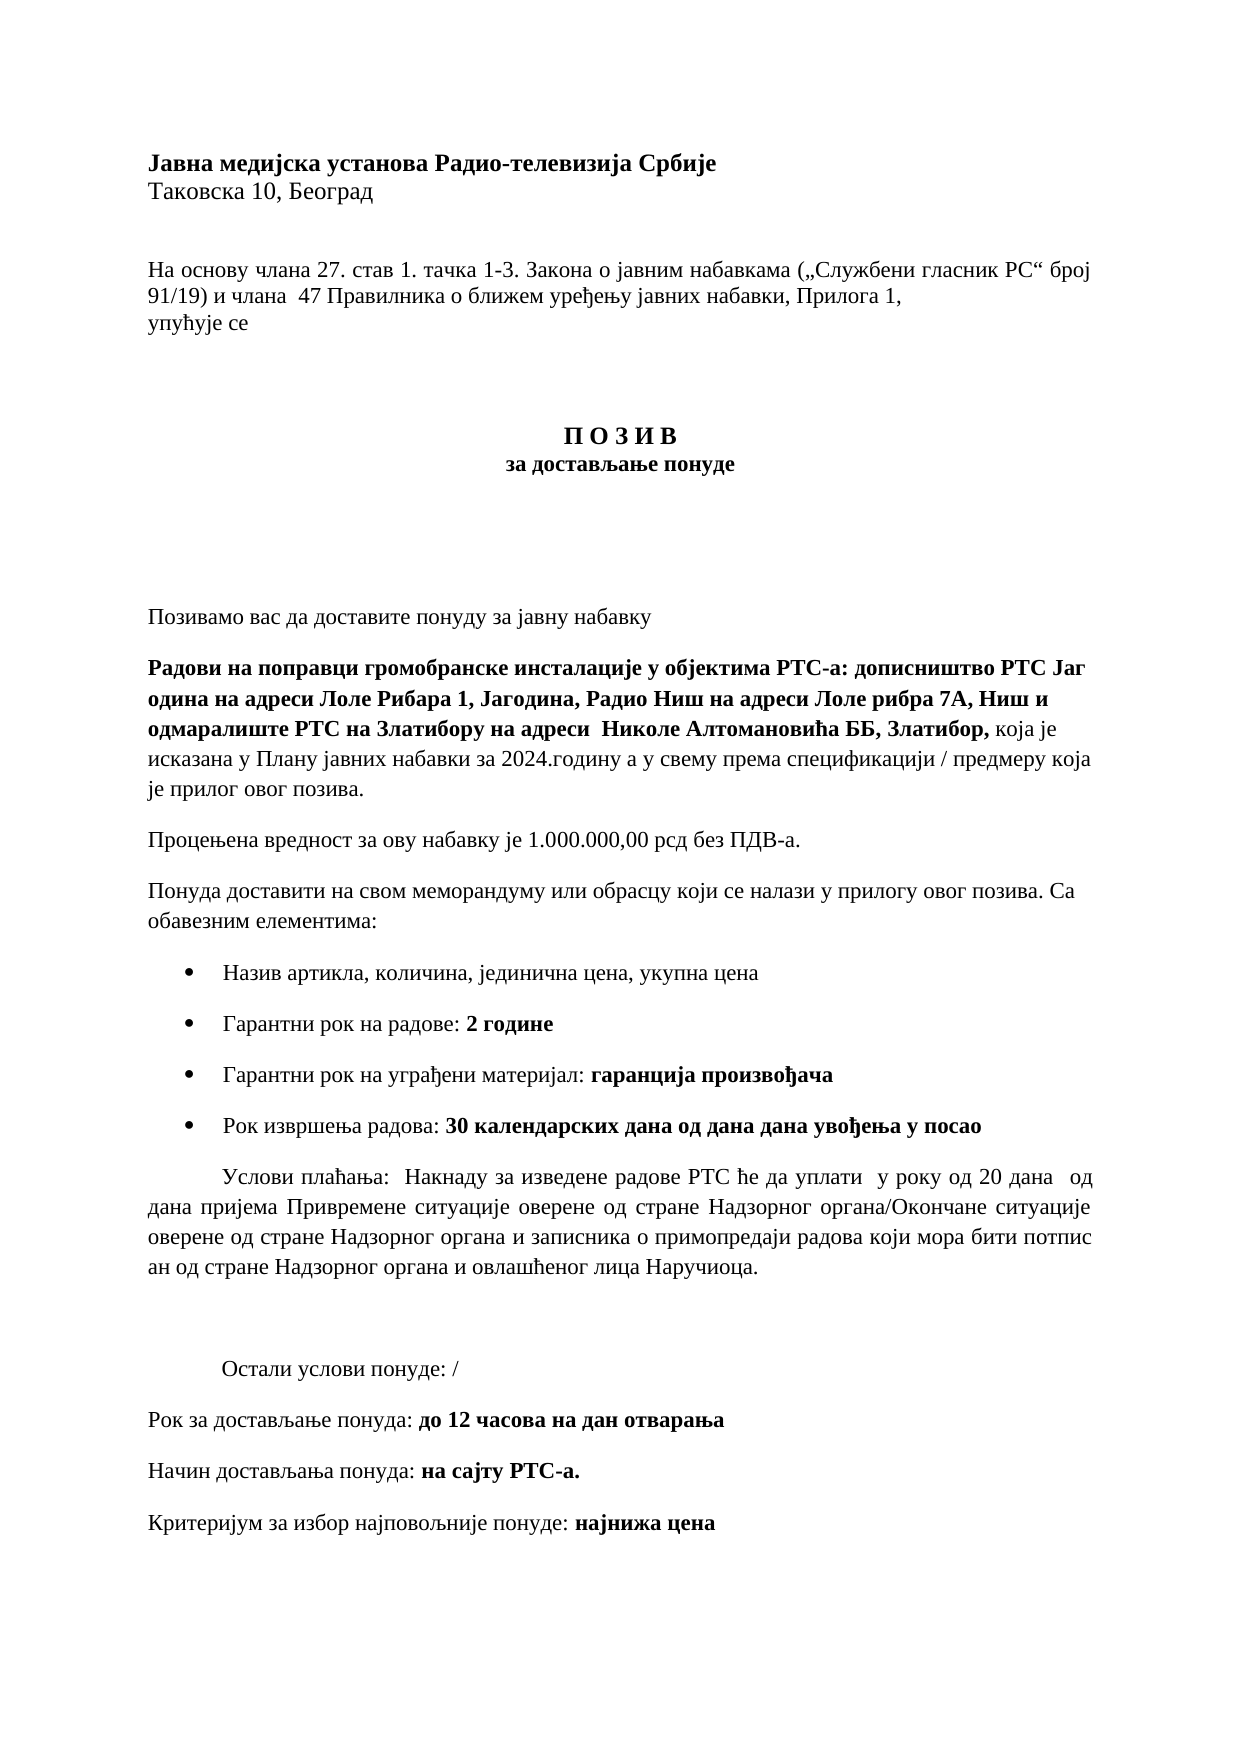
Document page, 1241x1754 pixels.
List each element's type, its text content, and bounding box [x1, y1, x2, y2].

list Назив артикла, количина, јединична цена, укупна цена [185, 958, 1093, 985]
text Понуда доставити на свом меморандуму или обрасцу који се налази у прилогу овог позива. Са обавезним елементима: [148, 877, 1093, 934]
text за достављање понуде [148, 450, 1093, 477]
list Гарaнтни рок на уграђени материјал: гаранција произвођача [185, 1061, 1093, 1087]
text Критеријум за избор најповољније понуде: најнижа цена [148, 1508, 1093, 1535]
text Позивамо вас да доставите понуду за јавну набавку [148, 603, 1093, 630]
text Радови на поправци громобранске инсталације у објектима РТС-а: дописништво РТС Јагодина на адреси Лоле Рибара 1, Јагодина, Радио Ниш на адреси Лоле рибра 7А, Ниш и одмаралиште РТС на Златибору на адреси Николе Алтомановића ББ, Златибор, која је исказана у Плану јавних набавки за 2024.годину а у свему према спецификацији / предмеру која је прилог овог позива. [148, 654, 1093, 802]
text Јавна медијска установа Радио-телевизија Србије [148, 148, 1093, 176]
list Рок извршења радова: 30 календарских дана од дана дана увођења у посао [185, 1112, 1093, 1138]
text Остали услови понуде: / [148, 1355, 1093, 1382]
text Услови плаћања: Накнаду за изведене радове РТС ће да уплати у року од 20 дана од дана пријема Привремене ситуације оверене од стране Надзорног органа/Окончане ситуације оверене од стране Надзорног органа и записника о примопредаји радова који мора бити потписан од стране Надзорног органа и овлашћеног лица Наручиоца. [148, 1163, 1093, 1280]
text Рок за достављање понуда: до 12 часова на дан отварања [148, 1406, 1093, 1433]
text Начин достављања понуда: на сајту РТС-а. [148, 1457, 1093, 1484]
text Процењена вредност за ову набавку је 1.000.000,00 рсд без ПДВ-а. [148, 826, 1093, 853]
text упућује се [148, 309, 1093, 335]
list Гарaнтни рок на радове: 2 године [185, 1009, 1093, 1036]
text П О З И В [148, 421, 1093, 450]
text На основу члана 27. став 1. тачка 1-3. Закона о јавним набавкама („Службени гласник РС“ број 91/19) и члана 47 Правилника о ближем уређењу јавних набавки, Прилога 1, [148, 256, 1093, 309]
text Таковска 10, Београд [148, 176, 1093, 205]
